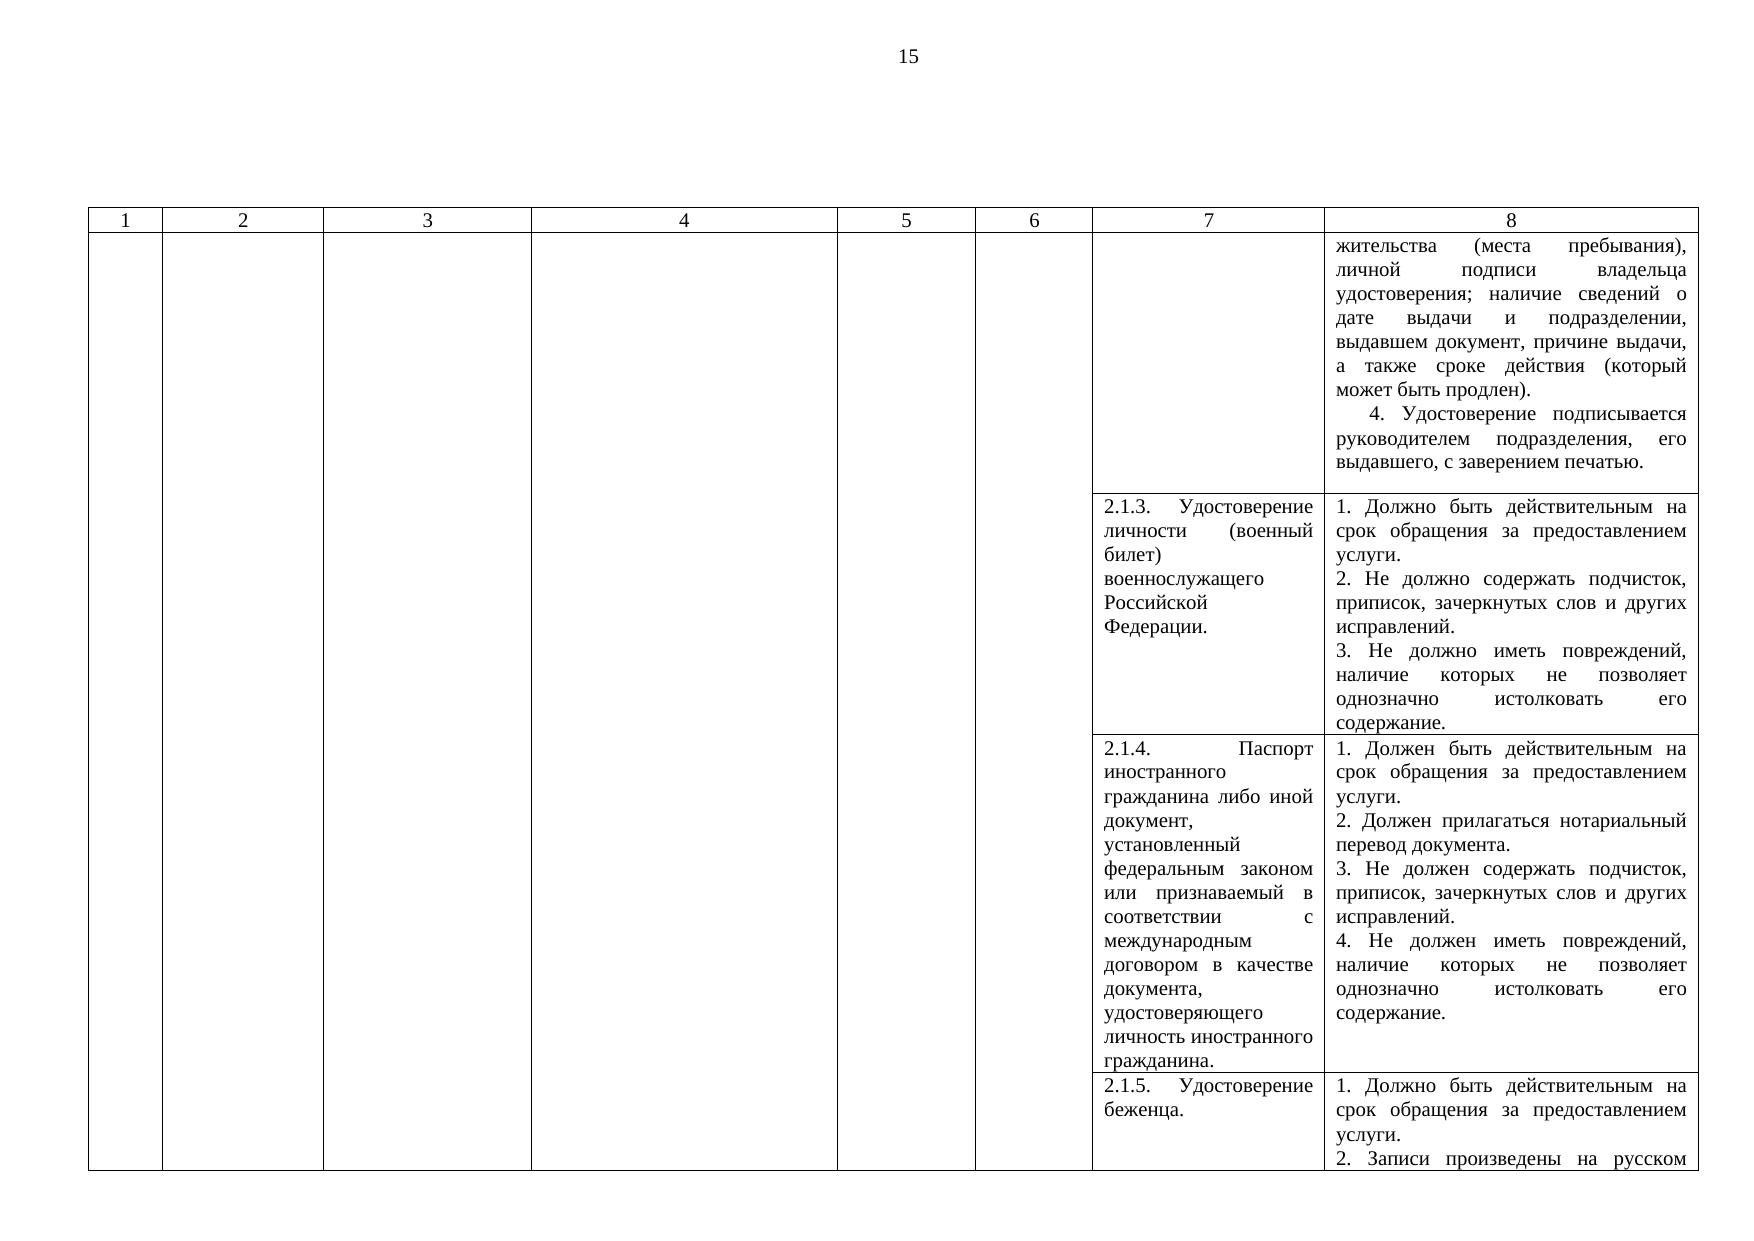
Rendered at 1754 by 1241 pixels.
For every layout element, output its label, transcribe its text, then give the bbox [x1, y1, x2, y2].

table_cell 2.1.4. Паспорт иностранного гражданина либо иной документ, установленный федеральным законом или признаваемый в соответствии с международным договором в качестве документа, удостоверяющего личность иностранного гражданина. [1093, 735, 1324, 1072]
table_header 5 [838, 208, 975, 232]
table_header 4 [532, 208, 837, 232]
table_header 8 [1325, 208, 1698, 232]
table_header 2 [163, 208, 323, 232]
table_header 3 [324, 208, 531, 232]
table_header 6 [976, 208, 1092, 232]
table_cell 2.1.3. Удостоверение личности (военный билет) военнослужащего Российской Федерации. [1093, 494, 1324, 734]
table_cell 1. Должно быть действительным на срок обращения за предоставлением услуги. 2. Не должно содержать подчисток, приписок, зачеркнутых слов и других исправлений. 3. Не должно иметь повреждений, наличие которых не позволяет однозначно истолковать его содержание. [1325, 494, 1698, 734]
table_cell 1. Должен быть действительным на срок обращения за предоставлением услуги. 2. Должен прилагаться нотариальный перевод документа. 3. Не должен содержать подчисток, приписок, зачеркнутых слов и других исправлений. 4. Не должен иметь повреждений, наличие которых не позволяет однозначно истолковать его содержание. [1325, 735, 1698, 1072]
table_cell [1093, 233, 1324, 493]
table_cell 2.1.5. Удостоверение беженца. [1093, 1073, 1324, 1169]
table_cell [1325, 233, 1698, 493]
table_header 1 [89, 208, 162, 232]
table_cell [1325, 1073, 1698, 1169]
table_header 7 [1093, 208, 1324, 232]
